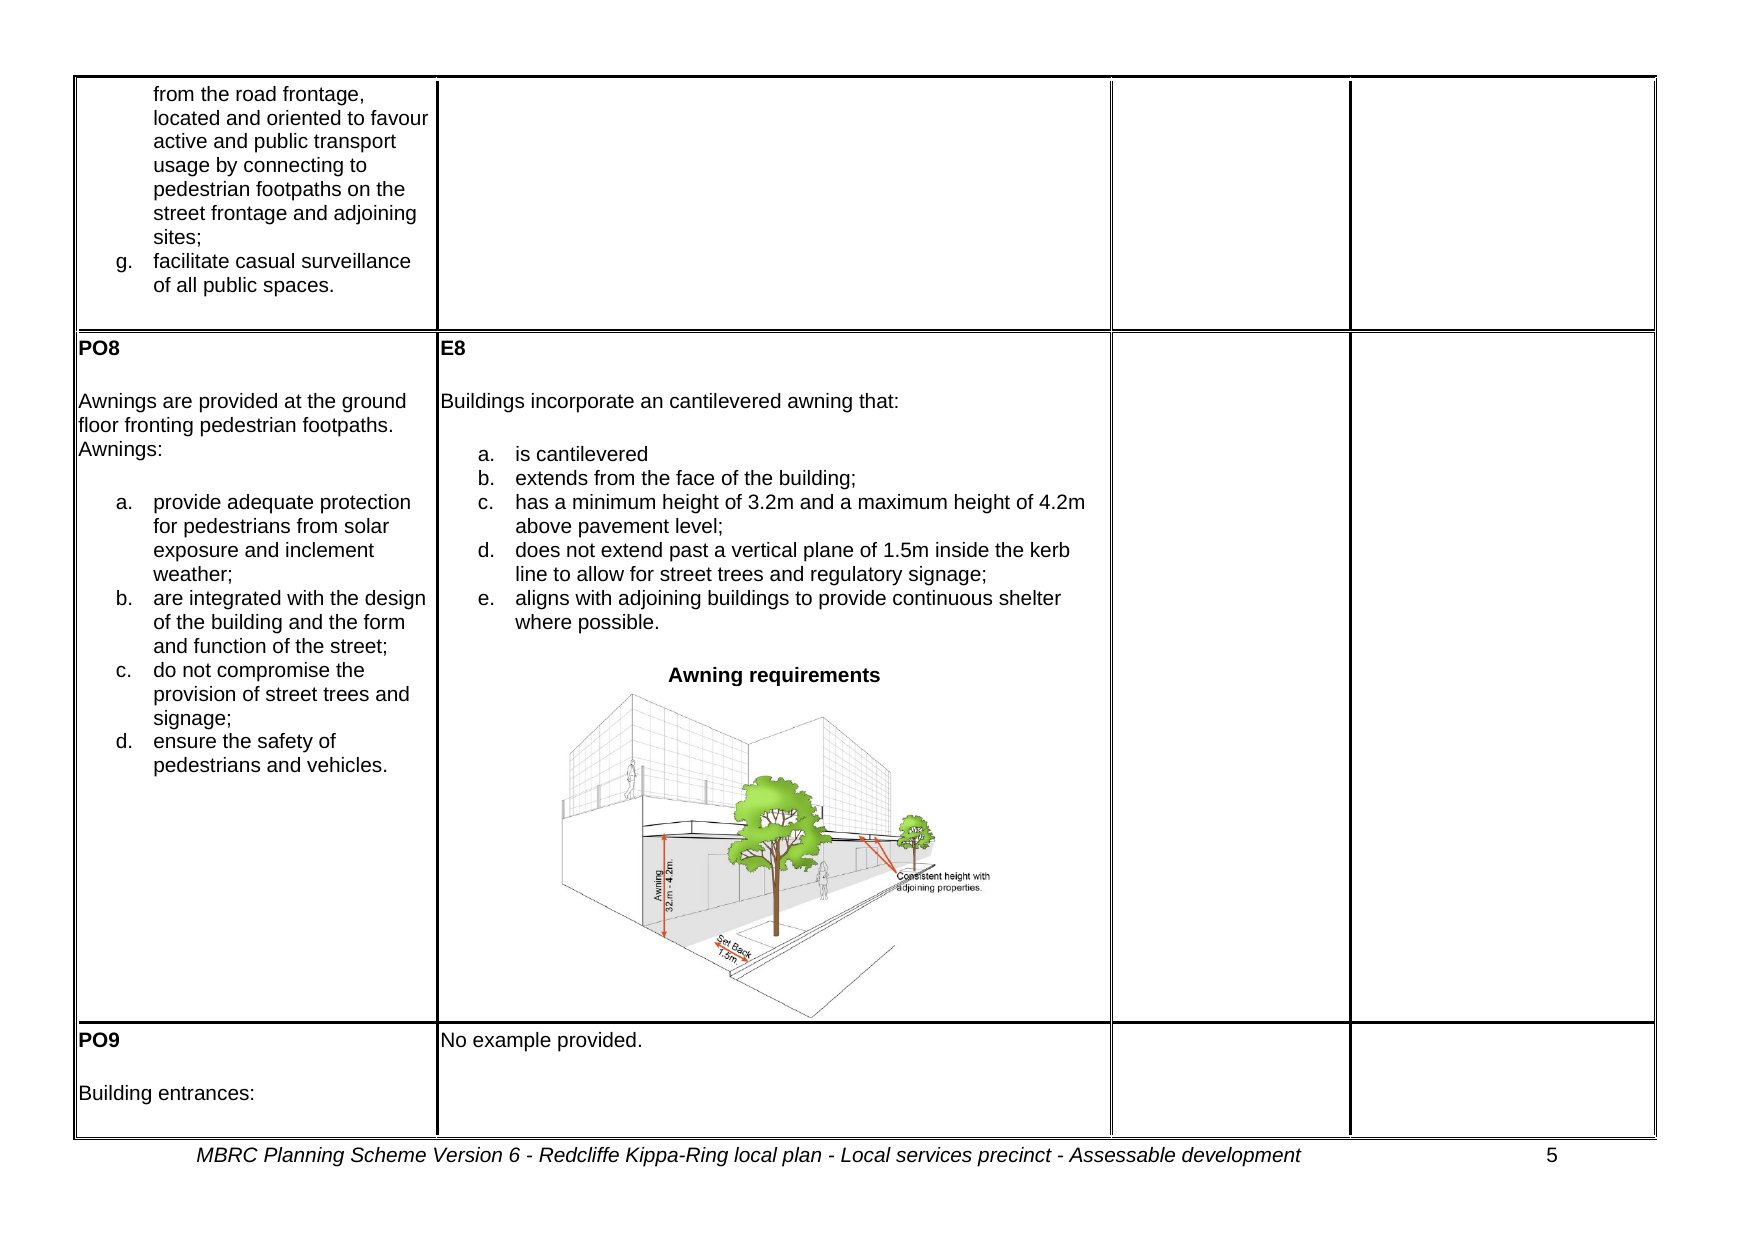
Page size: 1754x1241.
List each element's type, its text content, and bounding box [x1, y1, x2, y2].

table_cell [77, 1021, 437, 1137]
table_cell [1350, 1024, 1655, 1137]
table_cell [1112, 1024, 1350, 1137]
picture [538, 686, 1011, 1018]
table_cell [77, 77, 437, 329]
table_cell [1352, 333, 1654, 1021]
table_cell E8 Buildings incorporate an cantilevered awning that: is cantilevered extends from the face of the building; has a minimum height of 3.2m and a maximum height of 4.2m above pavement level; does not extend past a vertical plane of 1.5m inside the kerb line to allow for street trees and regulatory signage; aligns with adjoining buildings to provide continuous shelter where possible. Awning requirements [439, 333, 1110, 1021]
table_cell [437, 1024, 1112, 1137]
table_cell PO8 Awnings are provided at the ground floor fronting pedestrian footpaths. Awnings: provide adequate protection for pedestrians from solar exposure and inclement weather; are integrated with the design of the building and the form and function of the street; do not compromise the provision of street trees and signage; ensure the safety of pedestrians and vehicles. [77, 329, 436, 1021]
table_cell [1350, 78, 1655, 329]
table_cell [437, 78, 1112, 329]
table_cell [1112, 78, 1350, 329]
table_cell [1113, 333, 1349, 1021]
